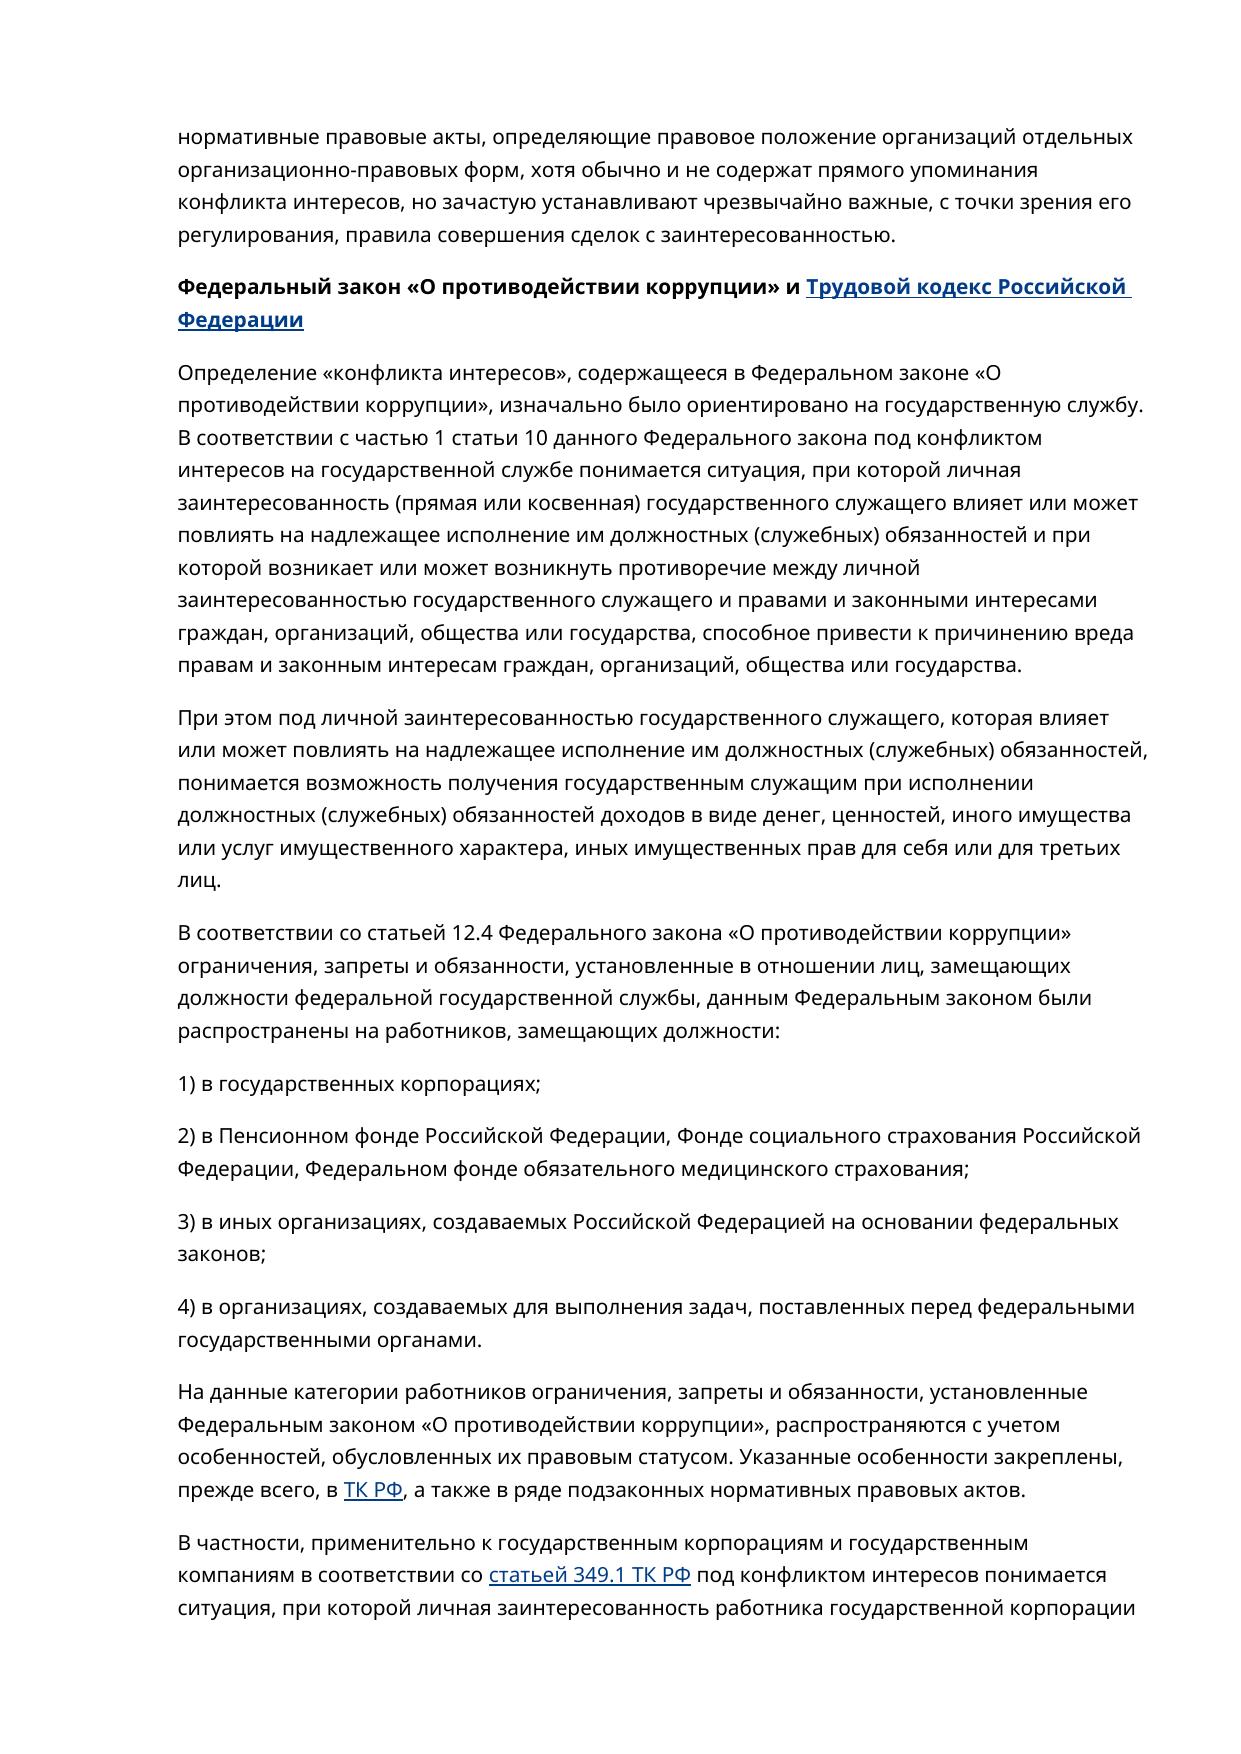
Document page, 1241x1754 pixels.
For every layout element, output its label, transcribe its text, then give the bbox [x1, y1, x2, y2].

text 2) в Пенсионном фонде Российской Федерации, Фонде социального страхования Российской Федерации, Федеральном фонде обязательного медицинского страхования; [177, 1117, 1152, 1182]
text На данные категории работников ограничения, запреты и обязанности, установленные Федеральным законом «О противодействии коррупции», распространяются с учетом особенностей, обусловленных их правовым статусом. Указанные особенности закреплены, прежде всего, в ТК РФ, а также в ряде подзаконных нормативных правовых актов. [177, 1373, 1152, 1503]
text Определение «конфликта интересов», содержащееся в Федеральном законе «О противодействии коррупции», изначально было ориентировано на государственную службу. В соответствии с частью 1 статьи 10 данного Федерального закона под конфликтом интересов на государственной службе понимается ситуация, при которой личная заинтересованность (прямая или косвенная) государственного служащего влияет или может повлиять на надлежащее исполнение им должностных (служебных) обязанностей и при которой возникает или может возникнуть противоречие между личной заинтересованностью государственного служащего и правами и законными интересами граждан, организаций, общества или государства, способное привести к причинению вреда правам и законным интересам граждан, организаций, общества или государства. [177, 354, 1152, 679]
text 4) в организациях, создаваемых для выполнения задач, поставленных перед федеральными государственными органами. [177, 1288, 1152, 1353]
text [177, 1524, 1152, 1621]
text 3) в иных организациях, создаваемых Российской Федерацией на основании федеральных законов; [177, 1203, 1152, 1268]
text 1) в государственных корпорациях; [177, 1065, 1152, 1097]
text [177, 118, 1152, 248]
text При этом под личной заинтересованностью государственного служащего, которая влияет или может повлиять на надлежащее исполнение им должностных (служебных) обязанностей, понимается возможность получения государственным служащим при исполнении должностных (служебных) обязанностей доходов в виде денег, ценностей, иного имущества или услуг имущественного характера, иных имущественных прав для себя или для третьих лиц. [177, 699, 1152, 894]
text В соответствии со статьей 12.4 Федерального закона «О противодействии коррупции» ограничения, запреты и обязанности, установленные в отношении лиц, замещающих должности федеральной государственной службы, данным Федеральным законом были распространены на работников, замещающих должности: [177, 914, 1152, 1044]
text Федеральный закон «О противодействии коррупции» и Трудовой кодекс Российской Федерации [177, 268, 1152, 333]
